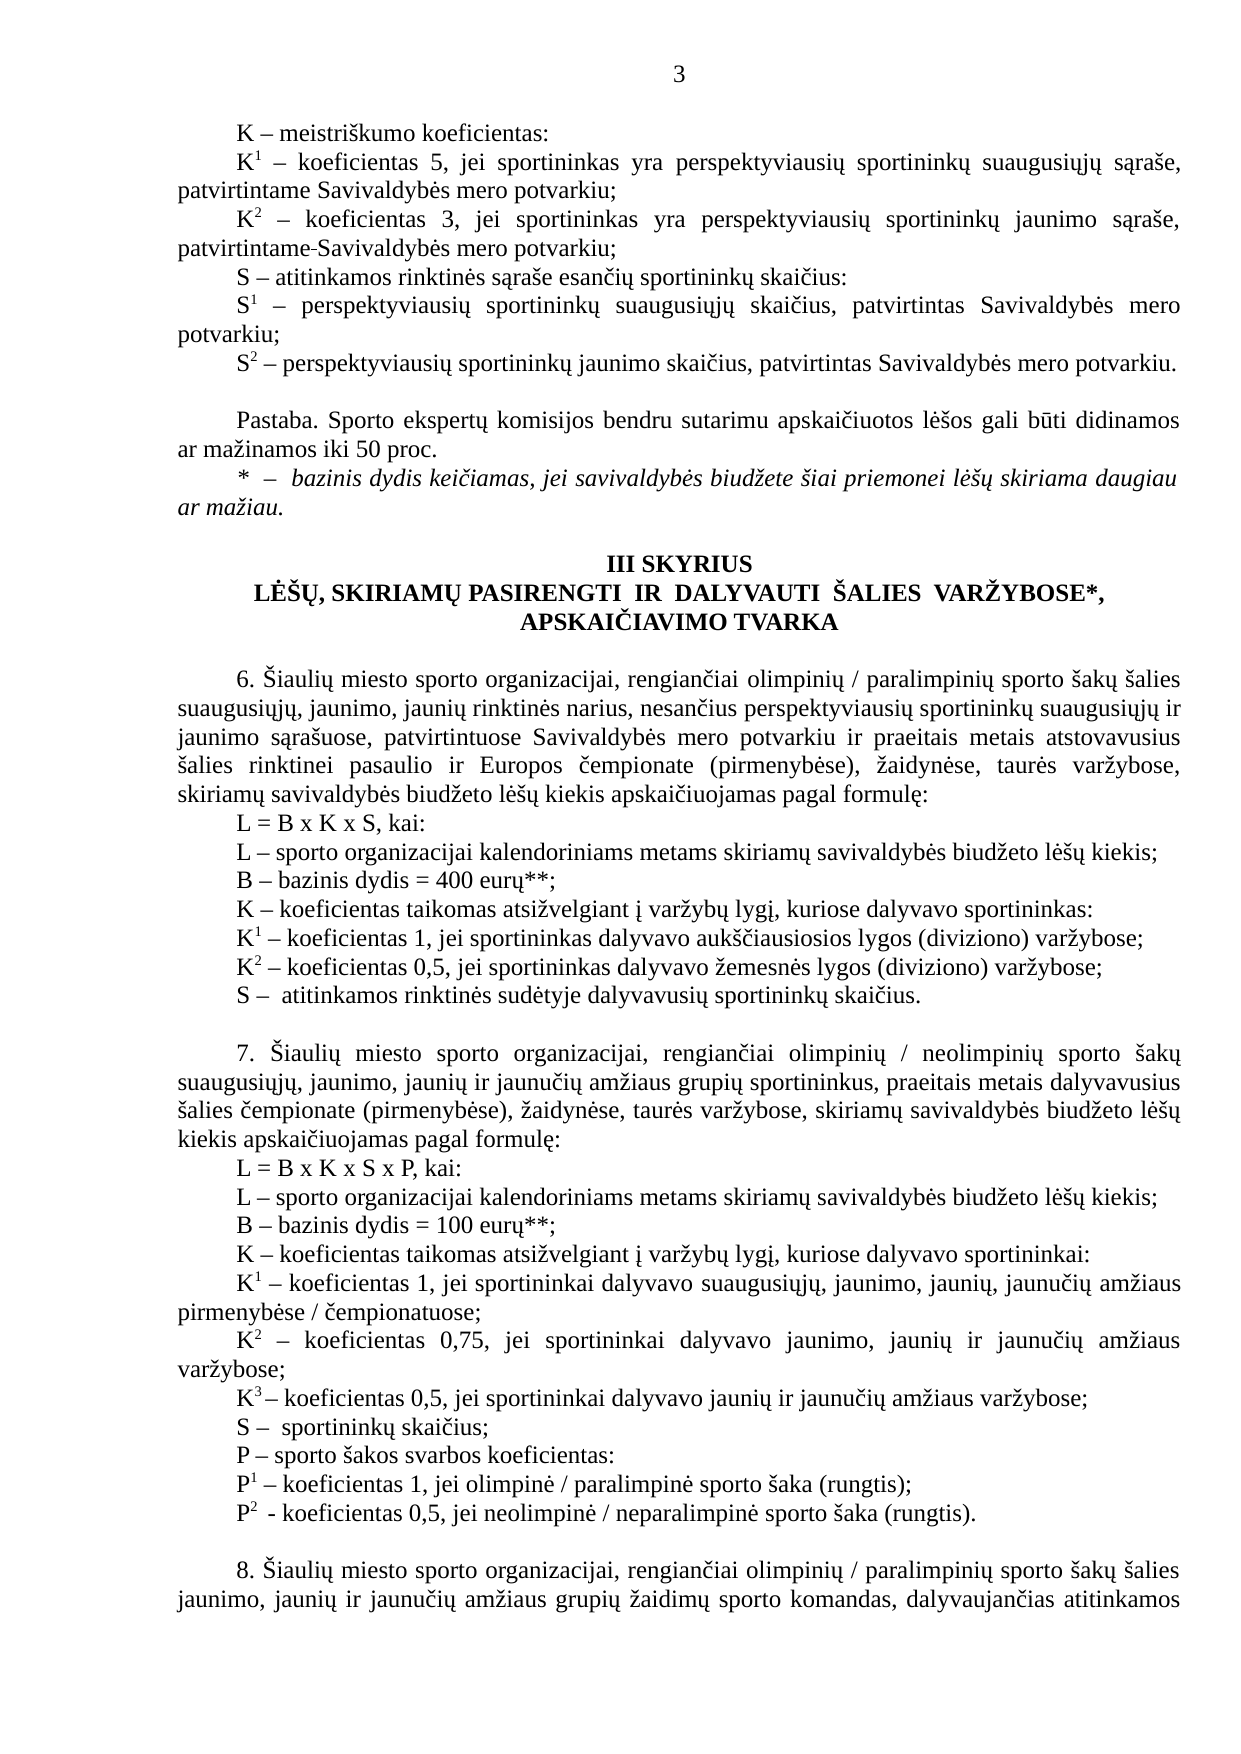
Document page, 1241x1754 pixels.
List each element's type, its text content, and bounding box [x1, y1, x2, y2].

text S – atitinkamos rinktinės sąraše esančių sportininkų skaičius: [177, 262, 1181, 291]
text 6. Šiaulių miesto sporto organizacijai, rengiančiai olimpinių / paralimpinių sporto šakų šalies suaugusiųjų, jaunimo, jaunių rinktinės narius, nesančius perspektyviausių sportininkų suaugusiųjų ir jaunimo sąrašuose, patvirtintuose Savivaldybės mero potvarkiu ir praeitais metais atstovavusius šalies rinktinei pasaulio ir Europos čempionate (pirmenybėse), žaidynėse, taurės varžybose, skiriamų savivaldybės biudžeto lėšų kiekis apskaičiuojamas pagal formulę: [177, 664, 1181, 808]
text S2 – perspektyviausių sportininkų jaunimo skaičius, patvirtintas Savivaldybės mero potvarkiu. [177, 348, 1181, 377]
text K1 – koeficientas 1, jei sportininkas dalyvavo aukščiausiosios lygos (diviziono) varžybose; [177, 923, 1181, 952]
text * – bazinis dydis keičiamas, jei savivaldybės biudžete šiai priemonei lėšų skiriama daugiau ar mažiau. [177, 463, 1181, 521]
text K3 – koeficientas 0,5, jei sportininkai dalyvavo jaunių ir jaunučių amžiaus varžybose; [177, 1383, 1181, 1412]
text L = B x K x S, kai: [177, 808, 1181, 837]
text K – meistriškumo koeficientas: [177, 118, 1181, 147]
text K – koeficientas taikomas atsižvelgiant į varžybų lygį, kuriose dalyvavo sportininkas: [177, 894, 1181, 923]
text L – sporto organizacijai kalendoriniams metams skiriamų savivaldybės biudžeto lėšų kiekis; [177, 837, 1240, 866]
text L = B x K x S x P, kai: [177, 1153, 1181, 1182]
text P2 - koeficientas 0,5, jei neolimpinė / neparalimpinė sporto šaka (rungtis). [177, 1498, 1181, 1527]
text K2 – koeficientas 0,75, jei sportininkai dalyvavo jaunimo, jaunių ir jaunučių amžiaus varžybose; [177, 1326, 1181, 1383]
text B – bazinis dydis = 100 eurų**; [177, 1211, 1181, 1239]
text L – sporto organizacijai kalendoriniams metams skiriamų savivaldybės biudžeto lėšų kiekis; [177, 1182, 1240, 1211]
text Pastaba. Sporto ekspertų komisijos bendru sutarimu apskaičiuotos lėšos gali būti didinamos ar mažinamos iki 50 proc. [177, 406, 1181, 463]
text III SKYRIUS [177, 549, 1181, 578]
text P1 – koeficientas 1, jei olimpinė / paralimpinė sporto šaka (rungtis); [177, 1469, 1181, 1498]
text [177, 1556, 1181, 1613]
text S1 – perspektyviausių sportininkų suaugusiųjų skaičius, patvirtintas Savivaldybės mero potvarkiu; [177, 291, 1181, 348]
text K1 – koeficientas 1, jei sportininkai dalyvavo suaugusiųjų, jaunimo, jaunių, jaunučių amžiaus pirmenybėse / čempionatuose; [177, 1268, 1181, 1326]
text P – sporto šakos svarbos koeficientas: [177, 1441, 1181, 1469]
text 7. Šiaulių miesto sporto organizacijai, rengiančiai olimpinių / neolimpinių sporto šakų suaugusiųjų, jaunimo, jaunių ir jaunučių amžiaus grupių sportininkus, praeitais metais dalyvavusius šalies čempionate (pirmenybėse), žaidynėse, taurės varžybose, skiriamų savivaldybės biudžeto lėšų kiekis apskaičiuojamas pagal formulę: [177, 1038, 1181, 1153]
text S – sportininkų skaičius; [177, 1412, 1181, 1441]
text S – atitinkamos rinktinės sudėtyje dalyvavusių sportininkų skaičius. [177, 981, 1181, 1009]
text K2 – koeficientas 3, jei sportininkas yra perspektyviausių sportininkų jaunimo sąraše, patvirtintame Savivaldybės mero potvarkiu; [177, 204, 1181, 262]
text B – bazinis dydis = 400 eurų**; [177, 866, 1181, 894]
text LĖŠŲ, SKIRIAMŲ PASIRENGTI IR DALYVAUTI ŠALIES VARŽYBOSE*, APSKAIČIAVIMO TVARKA [177, 578, 1181, 636]
text K2 – koeficientas 0,5, jei sportininkas dalyvavo žemesnės lygos (diviziono) varžybose; [177, 952, 1181, 981]
text K – koeficientas taikomas atsižvelgiant į varžybų lygį, kuriose dalyvavo sportininkai: [177, 1239, 1181, 1268]
text K1 – koeficientas 5, jei sportininkas yra perspektyviausių sportininkų suaugusiųjų sąraše, patvirtintame Savivaldybės mero potvarkiu; [177, 147, 1181, 204]
